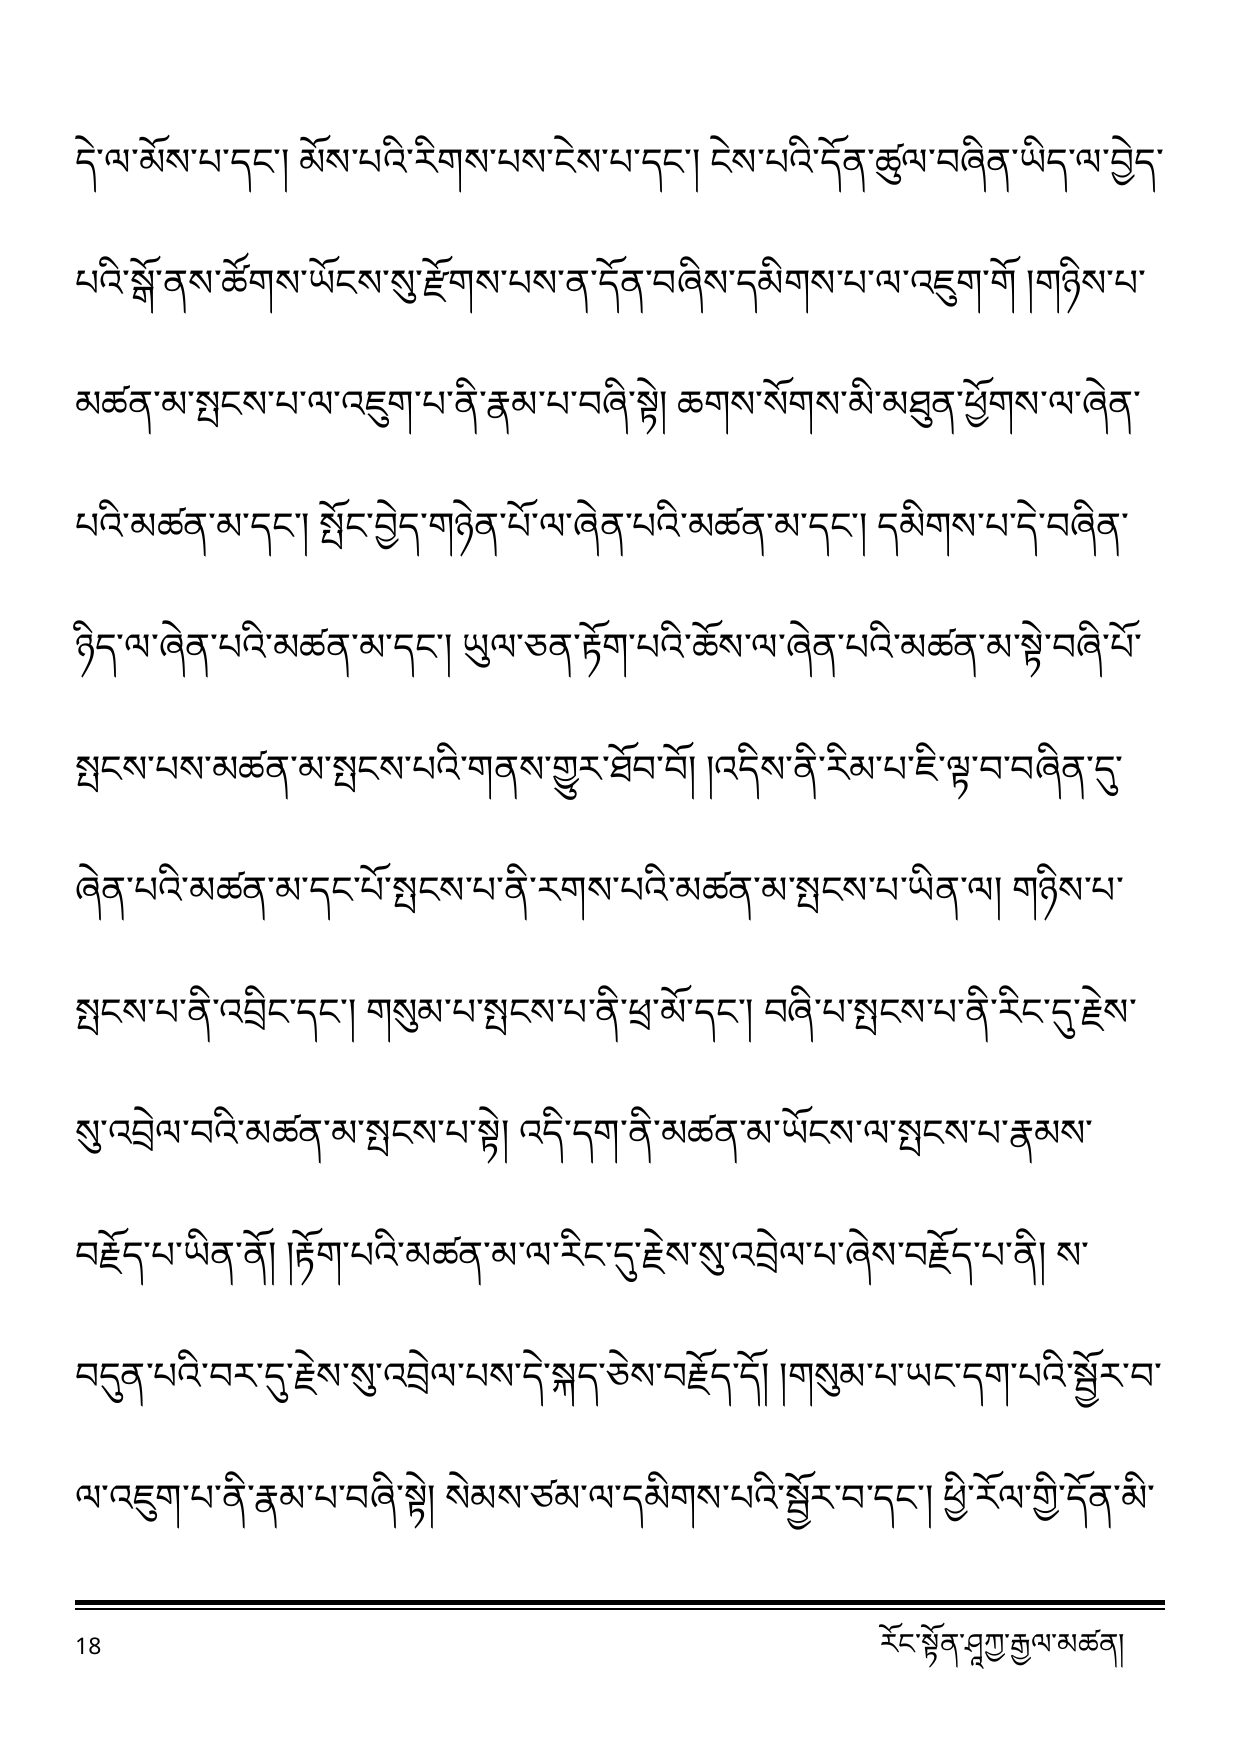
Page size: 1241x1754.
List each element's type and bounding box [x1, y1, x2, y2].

text [75, 120, 1165, 1562]
